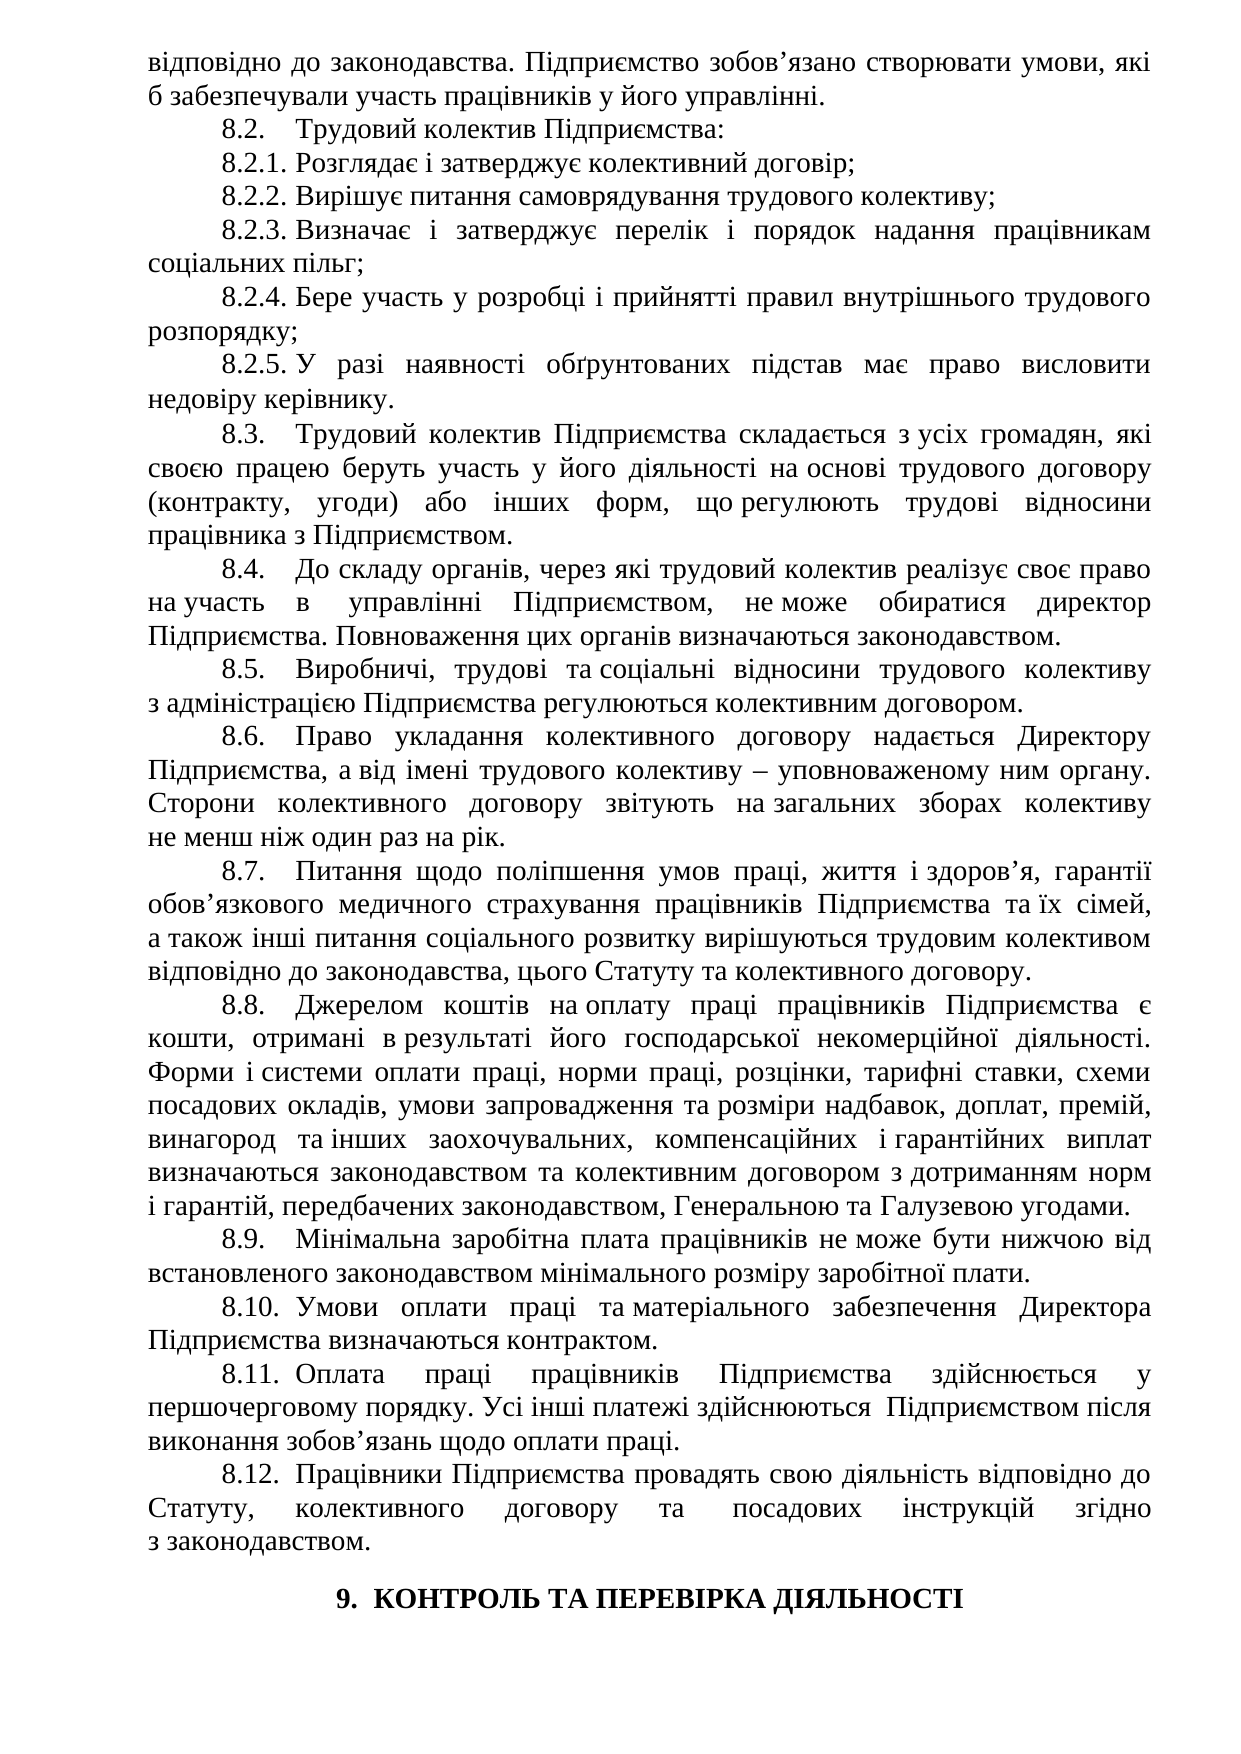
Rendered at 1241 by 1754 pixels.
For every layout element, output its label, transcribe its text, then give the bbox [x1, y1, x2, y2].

list У разі наявності обґрунтованих підстав має право висловити недовіру керівнику. [148, 346, 1152, 415]
list Визначає і затверджує перелік і порядок надання працівникам соціальних пільг; [148, 212, 1152, 279]
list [148, 44, 1152, 111]
list Питання щодо поліпшення умов праці, життя і здоров’я, гарантії обов’язкового медичного страхування працівників Підприємства та їх сімей, а також інші питання соціального розвитку вирішуються трудовим колективом відповідно до законодавства, цього Статуту та колективного договору. [148, 853, 1152, 987]
list Розглядає і затверджує колективний договір; [148, 145, 1152, 178]
list Вирішує питання самоврядування трудового колективу; [148, 178, 1152, 212]
list Бере участь у розробці і прийнятті правил внутрішнього трудового розпорядку; [148, 279, 1152, 346]
list Виробничі, трудові та соціальні відносини трудового колективу з адміністрацією Підприємства регулюються колективним договором. [148, 651, 1152, 718]
list Працівники Підприємства провадять свою діяльність відповідно до Статуту, колективного договору та посадових інструкцій згідно з законодавством. [148, 1456, 1152, 1581]
list КОНТРОЛЬ ТА ПЕРЕВІРКА ДІЯЛЬНОСТІ [148, 1581, 1152, 1615]
list Трудовий колектив Підприємства: [148, 111, 1152, 145]
list Оплата праці працівників Підприємства здійснюється у першочерговому порядку. Усі інші платежі здійснюються Підприємством після виконання зобов’язань щодо оплати праці. [148, 1356, 1152, 1456]
list До складу органів, через які трудовий колектив реалізує своє право на участь в управлінні Підприємством, не може обиратися директор Підприємства. Повноваження цих органів визначаються законодавством. [148, 551, 1152, 651]
list Трудовий колектив Підприємства складається з усіх громадян, які своєю працею беруть участь у його діяльності на основі трудового договору (контракту, угоди) або інших форм, що регулюють трудові відносини працівника з Підприємством. [148, 417, 1152, 551]
list Право укладання колективного договору надається Директору Підприємства, а від імені трудового колективу – уповноваженому ним органу. Сторони колективного договору звітують на загальних зборах колективу не менш ніж один раз на рік. [148, 718, 1152, 853]
list Джерелом коштів на оплату праці працівників Підприємства є кошти, отримані в результаті його господарської некомерційної діяльності. Форми і системи оплати праці, норми праці, розцінки, тарифні ставки, схеми посадових окладів, умови запровадження та розміри надбавок, доплат, премій, винагород та інших заохочувальних, компенсаційних і гарантійних виплат визначаються законодавством та колективним договором з дотриманням норм і гарантій, передбачених законодавством, Генеральною та Галузевою угодами. [148, 987, 1152, 1222]
list Мінімальна заробітна плата працівників не може бути нижчою від встановленого законодавством мінімального розміру заробітної плати. [148, 1222, 1152, 1289]
list Умови оплати праці та матеріального забезпечення Директора Підприємства визначаються контрактом. [148, 1289, 1152, 1356]
